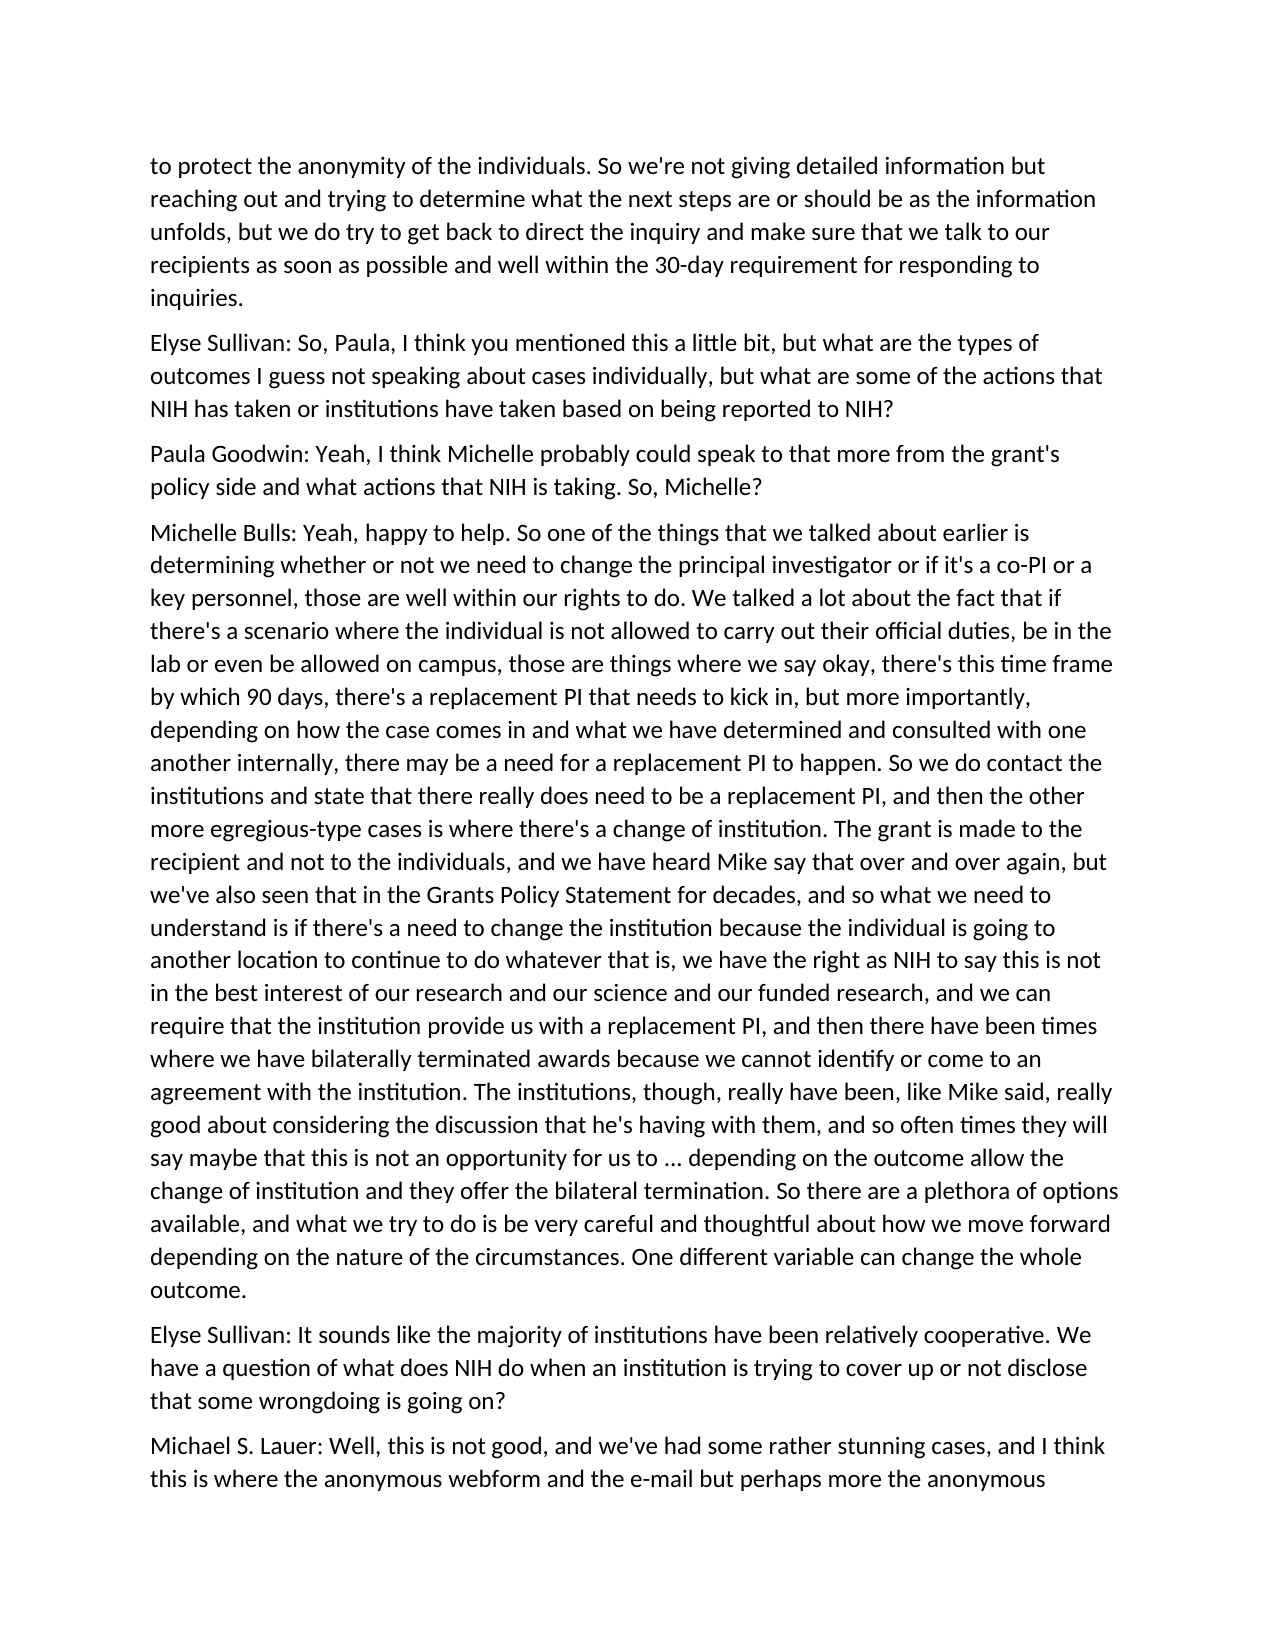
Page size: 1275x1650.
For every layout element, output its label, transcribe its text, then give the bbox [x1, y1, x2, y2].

text Michelle Bulls: Yeah, happy to help. So one of the things that we talked about earlier is determining whether or not we need to change the principal investigator or if it's a co-PI or a key personnel, those are well within our rights to do. We talked a lot about the fact that if there's a scenario where the individual is not allowed to carry out their official duties, be in the lab or even be allowed on campus, those are things where we say okay, there's this time frame by which 90 days, there's a replacement PI that needs to kick in, but more importantly, depending on how the case comes in and what we have determined and consulted with one another internally, there may be a need for a replacement PI to happen. So we do contact the institutions and state that there really does need to be a replacement PI, and then the other more egregious-type cases is where there's a change of institution. The grant is made to the recipient and not to the individuals, and we have heard Mike say that over and over again, but we've also seen that in the Grants Policy Statement for decades, and so what we need to understand is if there's a need to change the institution because the individual is going to another location to continue to do whatever that is, we have the right as NIH to say this is not in the best interest of our research and our science and our funded research, and we can require that the institution provide us with a replacement PI, and then there have been times where we have bilaterally terminated awards because we cannot identify or come to an agreement with the institution. The institutions, though, really have been, like Mike said, really good about considering the discussion that he's having with them, and so often times they will say maybe that this is not an opportunity for us to ... depending on the outcome allow the change of institution and they offer the bilateral termination. So there are a plethora of options available, and what we try to do is be very careful and thoughtful about how we move forward depending on the nature of the circumstances. One different variable can change the whole outcome. [150, 517, 1125, 1304]
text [150, 150, 1125, 312]
text Paula Goodwin: Yeah, I think Michelle probably could speak to that more from the grant's policy side and what actions that NIH is taking. So, Michelle? [150, 438, 1125, 502]
text Elyse Sullivan: So, Paula, I think you mentioned this a little bit, but what are the types of outcomes I guess not speaking about cases individually, but what are some of the actions that NIH has taken or institutions have taken based on being reported to NIH? [150, 327, 1125, 423]
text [150, 1430, 1125, 1494]
text Elyse Sullivan: It sounds like the majority of institutions have been relatively cooperative. We have a question of what does NIH do when an institution is trying to cover up or not disclose that some wrongdoing is going on? [150, 1319, 1125, 1416]
